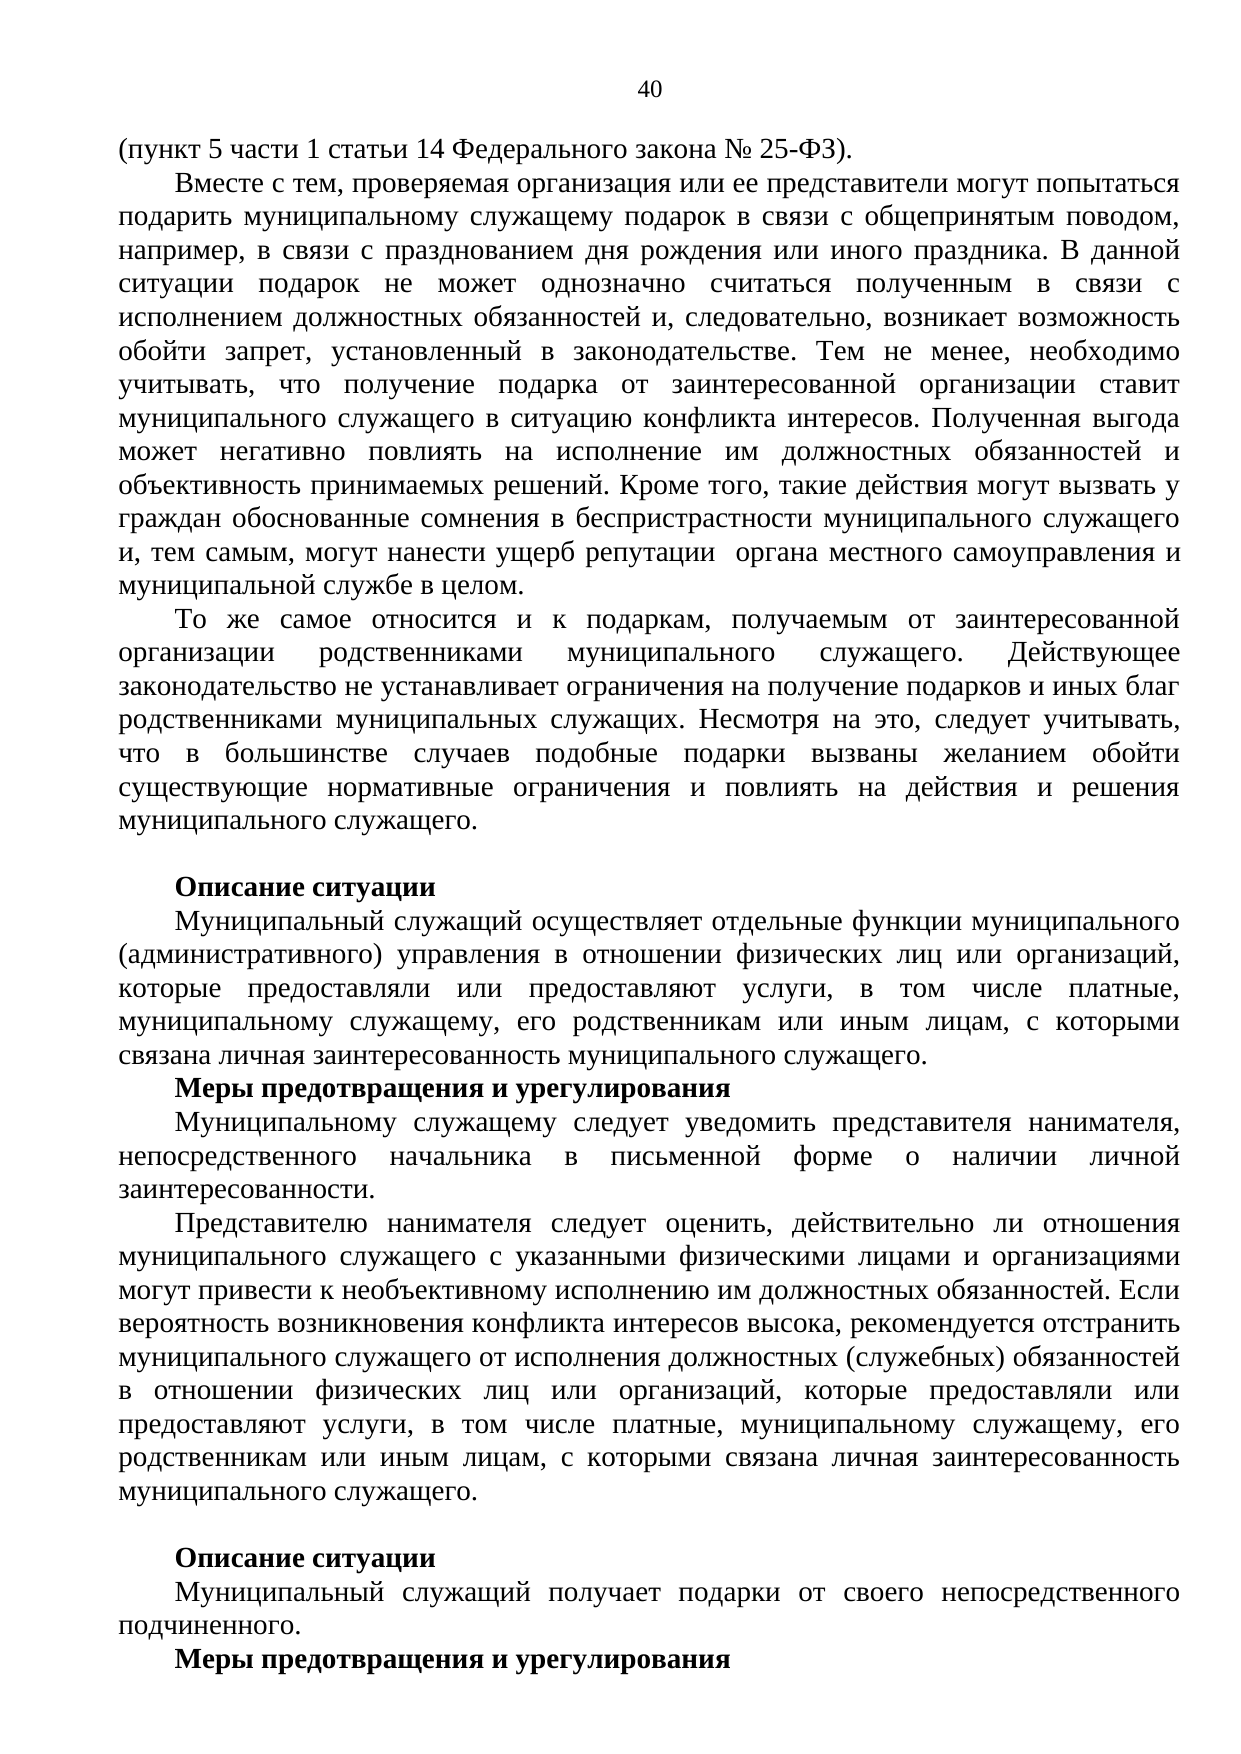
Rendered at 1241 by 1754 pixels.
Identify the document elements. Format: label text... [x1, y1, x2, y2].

text Меры предотвращения и урегулирования [118, 1071, 1181, 1104]
text Описание ситуации [118, 869, 1181, 903]
text Вместе с тем, проверяемая организация или ее представители могут попытаться подарить муниципальному служащему подарок в связи с общепринятым поводом, например, в связи с празднованием дня рождения или иного праздника. В данной ситуации подарок не может однозначно считаться полученным в связи с исполнением должностных обязанностей и, следовательно, возникает возможность обойти запрет, установленный в законодательстве. Тем не менее, необходимо учитывать, что получение подарка от заинтересованной организации ставит муниципального служащего в ситуацию конфликта интересов. Полученная выгода может негативно повлиять на исполнение им должностных обязанностей и объективность принимаемых решений. Кроме того, такие действия могут вызвать у граждан обоснованные сомнения в беспристрастности муниципального служащего и, тем самым, могут нанести ущерб репутации органа местного самоуправления и муниципальной службе в целом. [118, 165, 1181, 601]
text Муниципальный служащий получает подарки от своего непосредственного подчиненного. [118, 1574, 1181, 1641]
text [118, 131, 1181, 165]
text Описание ситуации [118, 1540, 1181, 1574]
text Муниципальному служащему следует уведомить представителя нанимателя, непосредственного начальника в письменной форме о наличии личной заинтересованности. [118, 1104, 1181, 1205]
text Муниципальный служащий осуществляет отдельные функции муниципального (административного) управления в отношении физических лиц или организаций, которые предоставляли или предоставляют услуги, в том числе платные, муниципальному служащему, его родственникам или иным лицам, с которыми связана личная заинтересованность муниципального служащего. [118, 903, 1181, 1071]
text То же самое относится и к подаркам, получаемым от заинтересованной организации родственниками муниципального служащего. Действующее законодательство не устанавливает ограничения на получение подарков и иных благ родственниками муниципальных служащих. Несмотря на это, следует учитывать, что в большинстве случаев подобные подарки вызваны желанием обойти существующие нормативные ограничения и повлиять на действия и решения муниципального служащего. [118, 601, 1181, 836]
text Представителю нанимателя следует оценить, действительно ли отношения муниципального служащего с указанными физическими лицами и организациями могут привести к необъективному исполнению им должностных обязанностей. Если вероятность возникновения конфликта интересов высока, рекомендуется отстранить муниципального служащего от исполнения должностных (служебных) обязанностей в отношении физических лиц или организаций, которые предоставляли или предоставляют услуги, в том числе платные, муниципальному служащему, его родственникам или иным лицам, с которыми связана личная заинтересованность муниципального служащего. [118, 1205, 1181, 1507]
text Меры предотвращения и урегулирования [118, 1641, 1181, 1674]
